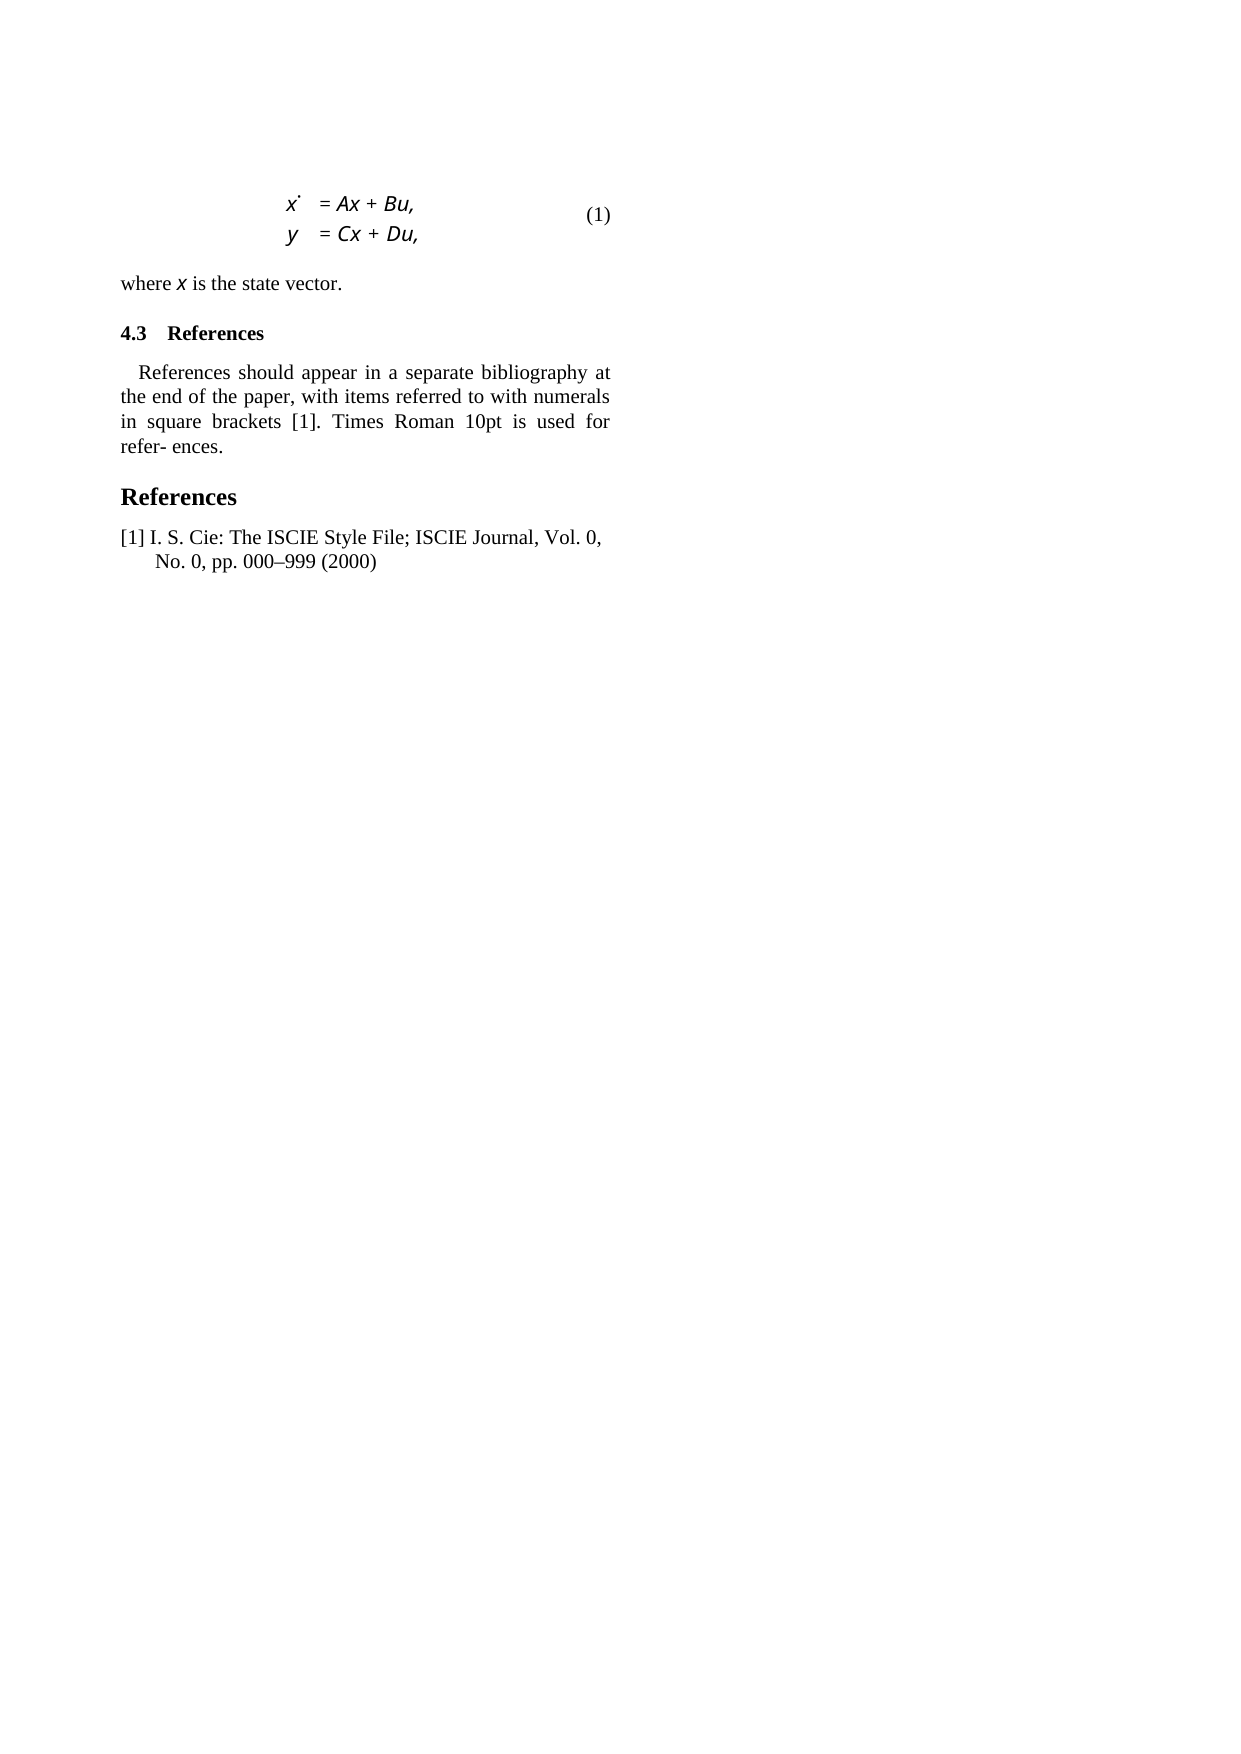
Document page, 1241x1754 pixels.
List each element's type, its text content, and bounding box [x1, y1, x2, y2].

text [1] I. S. Cie: The ISCIE Style File; ISCIE Journal, Vol. 0, No. 0, pp. 000–999 (2000) [120, 525, 630, 573]
subtitle References [120, 482, 1148, 511]
text x˙ = Ax + Bu, [286, 189, 443, 218]
text (1) [586, 209, 1148, 225]
text where x is the state vector. [120, 268, 1148, 296]
subtitle References [120, 321, 1148, 345]
text References should appear in a separate bibliography at the end of the paper, with items referred to with numerals in square brackets [1]. Times Roman 10pt is used for refer- ences. [120, 359, 611, 458]
text y = Cx + Du, [287, 225, 1148, 246]
